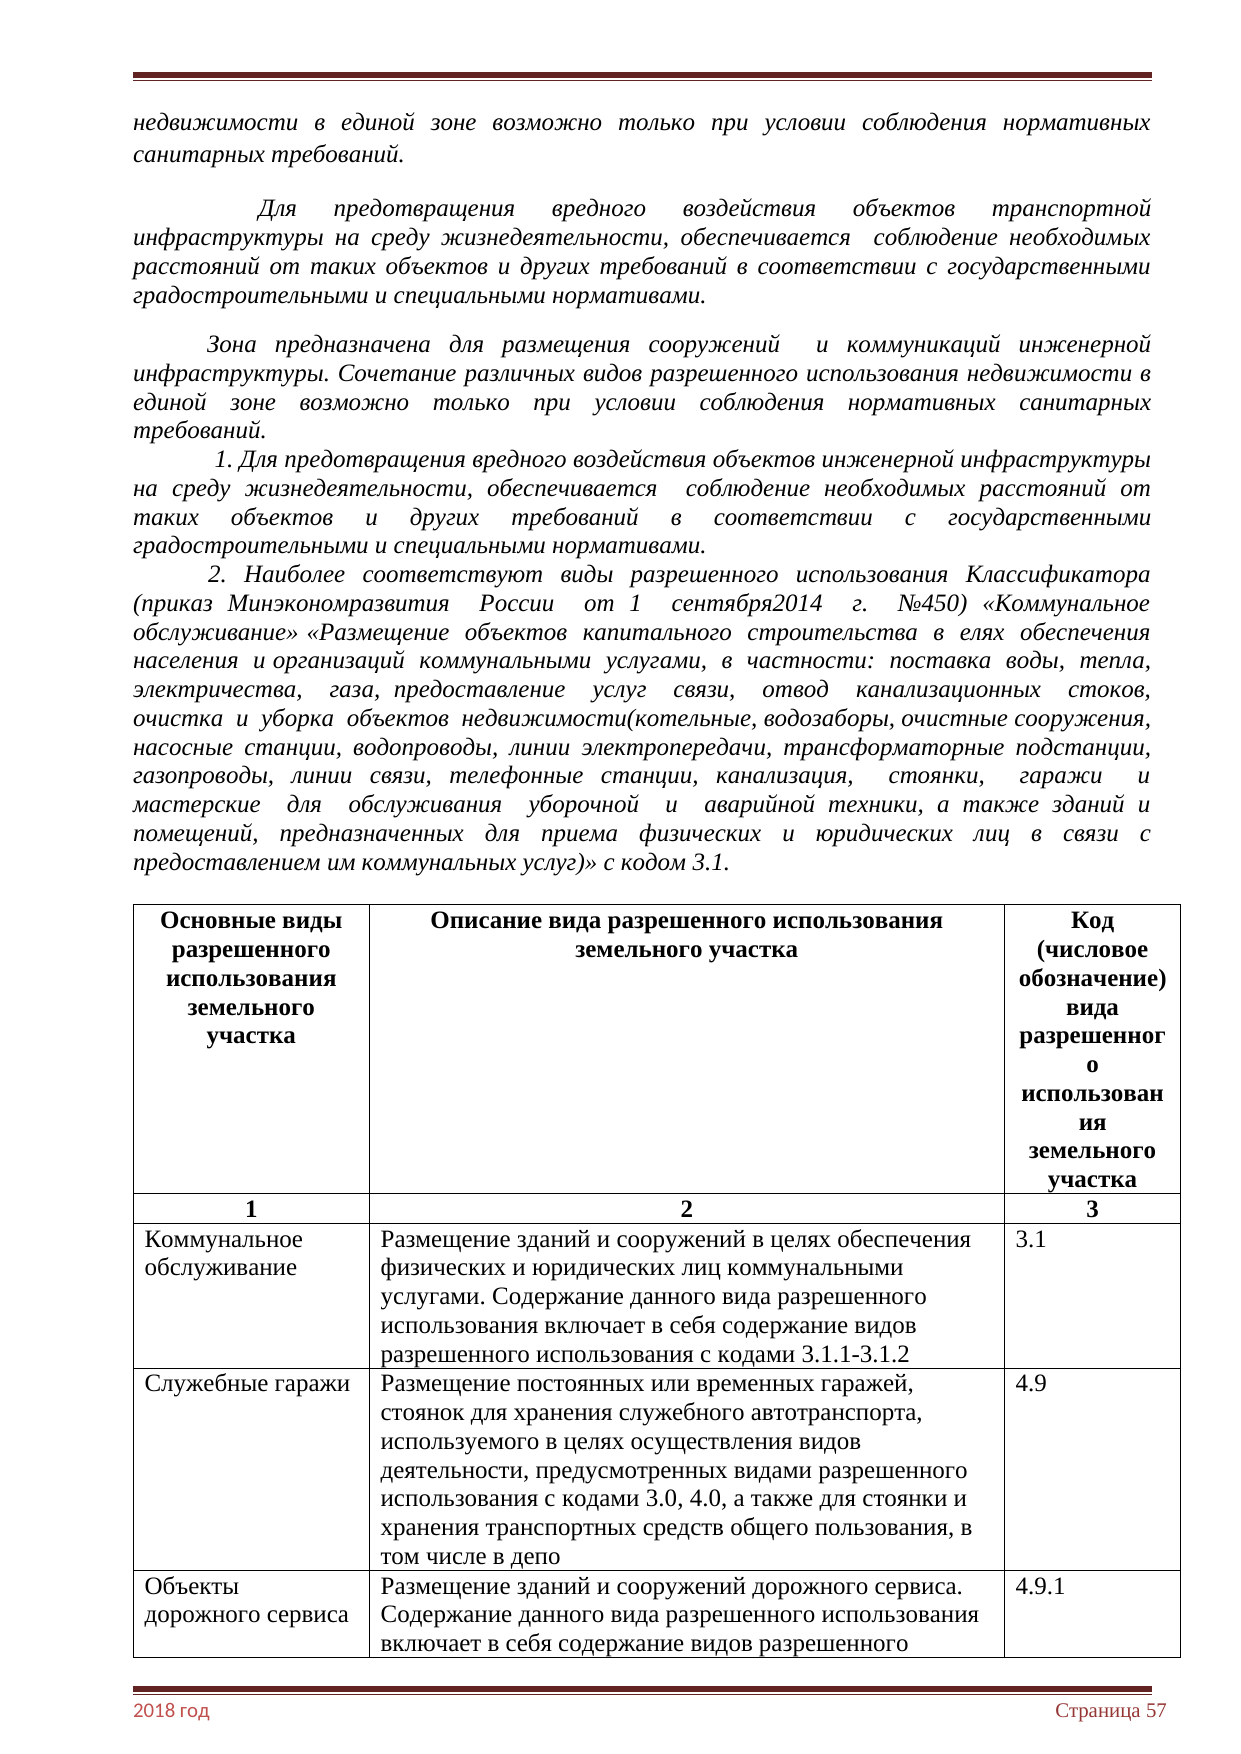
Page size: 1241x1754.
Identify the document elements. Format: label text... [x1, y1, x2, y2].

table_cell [370, 1571, 1004, 1657]
table_header Код (числовое обозначение) вида разрешенного использования земельного участка [1005, 905, 1180, 1193]
table_cell 1 [134, 1194, 369, 1223]
text 2. Наиболее соответствуют виды разрешенного использования Классификатора (приказ Минэкономразвития России от 1 сентября2014 г. №450) «Коммунальное обслуживание» «Размещение объектов капитального строительства в елях обеспечения населения и организаций коммунальными услугами, в частности: поставка воды, тепла, электричества, газа, предоставление услуг связи, отвод канализационных стоков, очистка и уборка объектов недвижимости(котельные, водозаборы, очистные сооружения, насосные станции, водопроводы, линии электропередачи, трансформаторные подстанции, газопроводы, линии связи, телефонные станции, канализация, стоянки, гаражи и мастерские для обслуживания уборочной и аварийной техники, а также зданий и помещений, предназначенных для приема физических и юридических лиц в связи с предоставлением им коммунальных услуг)» с кодом 3.1. [133, 559, 1152, 876]
text 1. Для предотвращения вредного воздействия объектов инженерной инфраструктуры на среду жизнедеятельности, обеспечивается соблюдение необходимых расстояний от таких объектов и других требований в соответствии с государственными градостроительными и специальными нормативами. [133, 444, 1152, 559]
table_cell 2 [370, 1194, 1004, 1223]
table_cell 4.9 [1005, 1369, 1180, 1570]
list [133, 107, 1152, 168]
list Зона предназначена для размещения сооружений и коммуникаций инженерной инфраструктуры. Сочетание различных видов разрешенного использования недвижимости в единой зоне возможно только при условии соблюдения нормативных санитарных требований. [133, 329, 1152, 444]
table_cell Размещение постоянных или временных гаражей, стоянок для хранения служебного автотранспорта, используемого в целях осуществления видов деятельности, предусмотренных видами разрешенного использования с кодами 3.0, 4.0, а также для стоянки и хранения транспортных средств общего пользования, в том числе в депо [370, 1369, 1004, 1570]
table_header Основные виды разрешенного использования земельного участка [134, 905, 369, 1193]
table_cell 3 [1005, 1194, 1180, 1223]
table_cell Размещение зданий и сооружений в целях обеспечения физических и юридических лиц коммунальными услугами. Содержание данного вида разрешенного использования включает в себя содержание видов разрешенного использования с кодами 3.1.1-3.1.2 [370, 1224, 1004, 1367]
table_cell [134, 1571, 369, 1657]
table_cell Коммунальное обслуживание [134, 1224, 369, 1367]
table_cell 3.1 [1005, 1224, 1180, 1367]
table_cell 4.9.1 [1005, 1571, 1180, 1657]
table_cell Служебные гаражи [134, 1369, 369, 1570]
table_header Описание вида разрешенного использования земельного участка [370, 905, 1004, 1193]
text Для предотвращения вредного воздействия объектов транспортной инфраструктуры на среду жизнедеятельности, обеспечивается соблюдение необходимых расстояний от таких объектов и других требований в соответствии с государственными градостроительными и специальными нормативами. [133, 193, 1152, 308]
